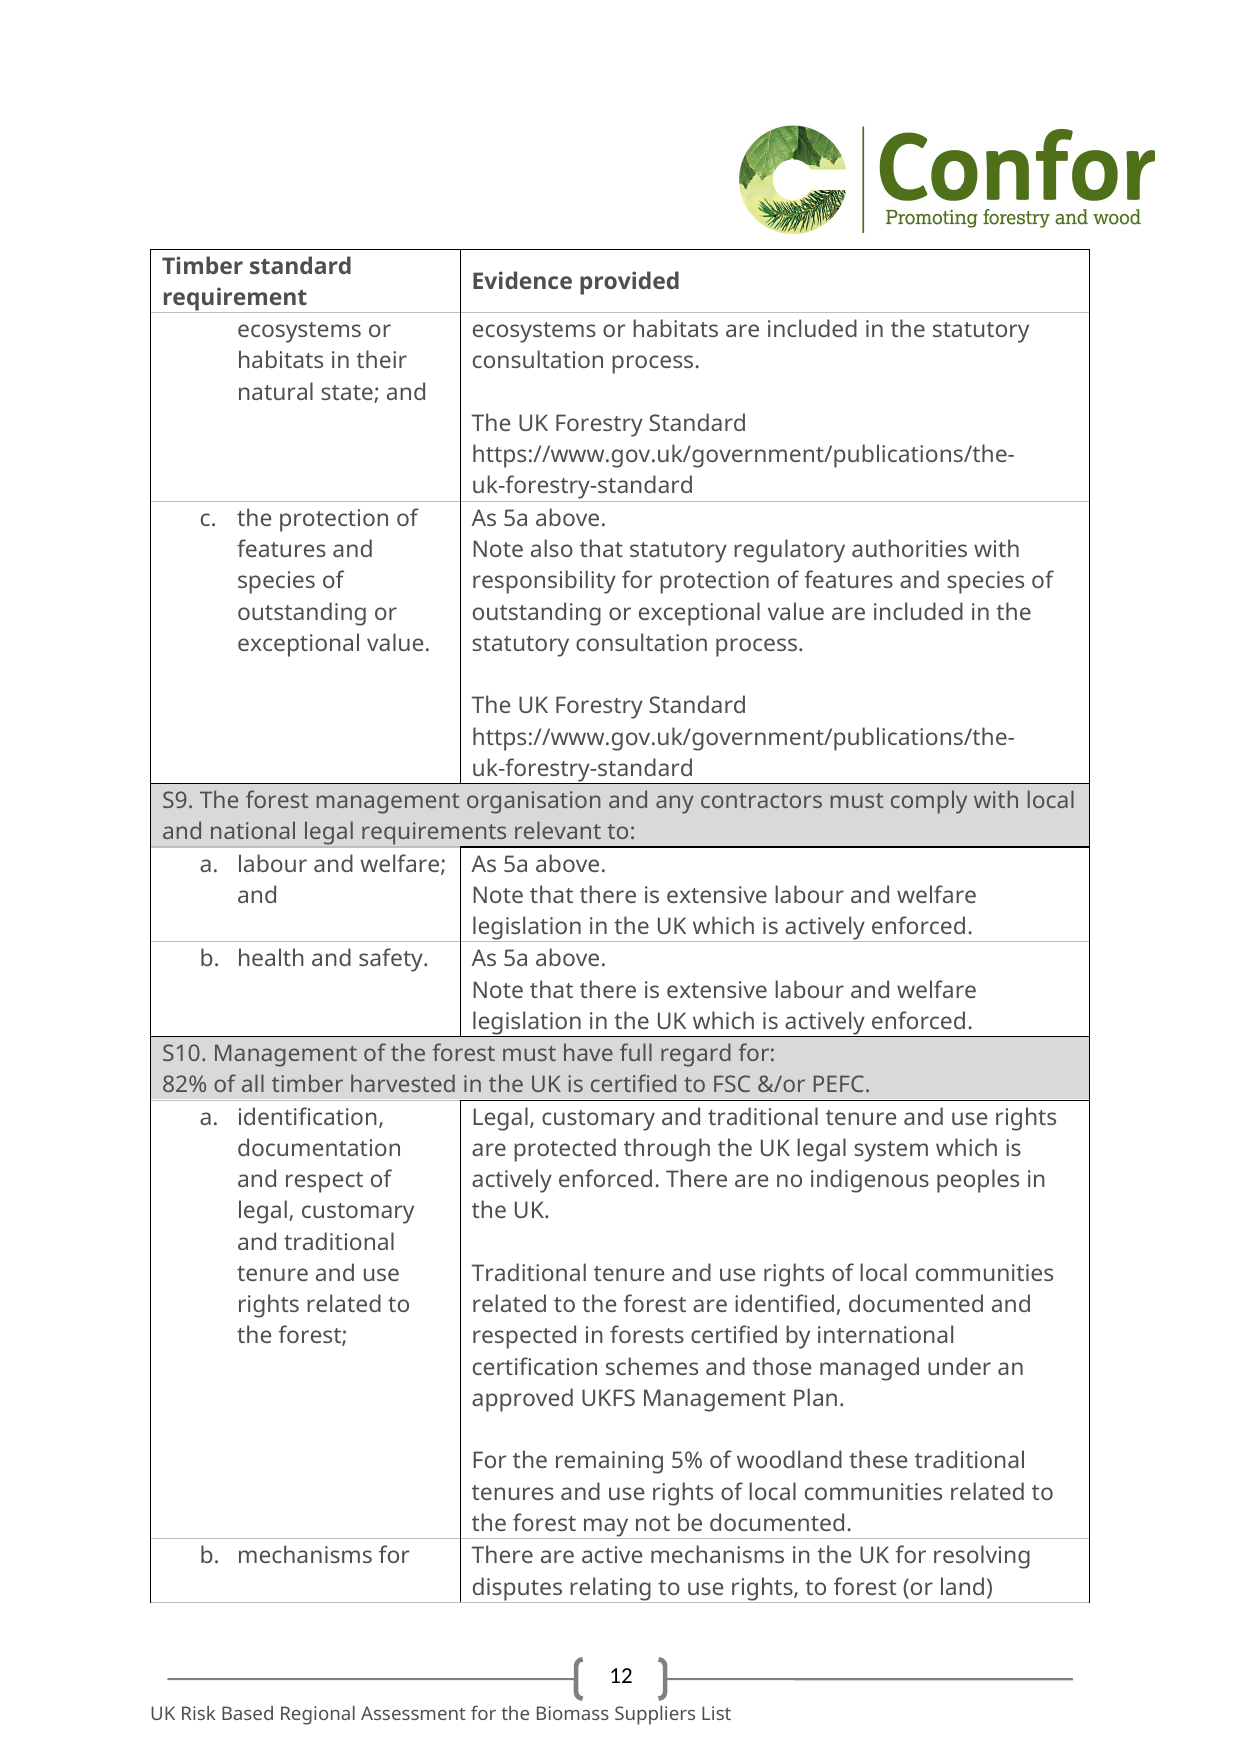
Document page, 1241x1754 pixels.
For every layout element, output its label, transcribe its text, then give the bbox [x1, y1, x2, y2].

table_cell S9. The forest management organisation and any contractors must comply with local and national legal requirements relevant to: [151, 784, 1089, 846]
table_header Timber standard requirement [151, 250, 460, 312]
table_cell the conservation/set-aside of key ecosystems or habitats in their natural state; and [151, 313, 460, 501]
table_cell As 5a above. Note that there is extensive labour and welfare legislation in the UK which is actively enforced. [461, 848, 1089, 941]
picture [31, 0, 1241, 249]
table_cell S10. Management of the forest must have full regard for: 82% of all timber harvested in the UK is certified to FSC &/or PEFC. [151, 1037, 1089, 1099]
table_header Evidence provided [461, 250, 1089, 312]
table_cell the protection of features and species of outstanding or exceptional value. [151, 502, 460, 783]
table_cell labour and welfare; and [151, 848, 460, 941]
table_cell health and safety. [151, 942, 460, 1036]
table_cell Legal, customary and traditional tenure and use rights are protected through the UK legal system which is actively enforced. There are no indigenous peoples in the UK. Traditional tenure and use rights of local communities related to the forest are identified, documented and respected in forests certified by international certification schemes and those managed under an approved UKFS Management Plan. For the remaining 5% of woodland these traditional tenures and use rights of local communities related to the forest may not be documented. [461, 1101, 1089, 1538]
table_cell As 5a above. Note also that statutory regulatory authorities with responsibility for protection of features and species of outstanding or exceptional value are included in the statutory consultation process. The UK Forestry Standard https://www.gov.uk/government/publications/the-uk-forestry-standard [461, 502, 1089, 783]
table_cell As 5a above. Note that there is extensive labour and welfare legislation in the UK which is actively enforced. [461, 942, 1089, 1036]
table_cell identification, documentation and respect of legal, customary and traditional tenure and use rights related to the forest; [151, 1101, 460, 1538]
